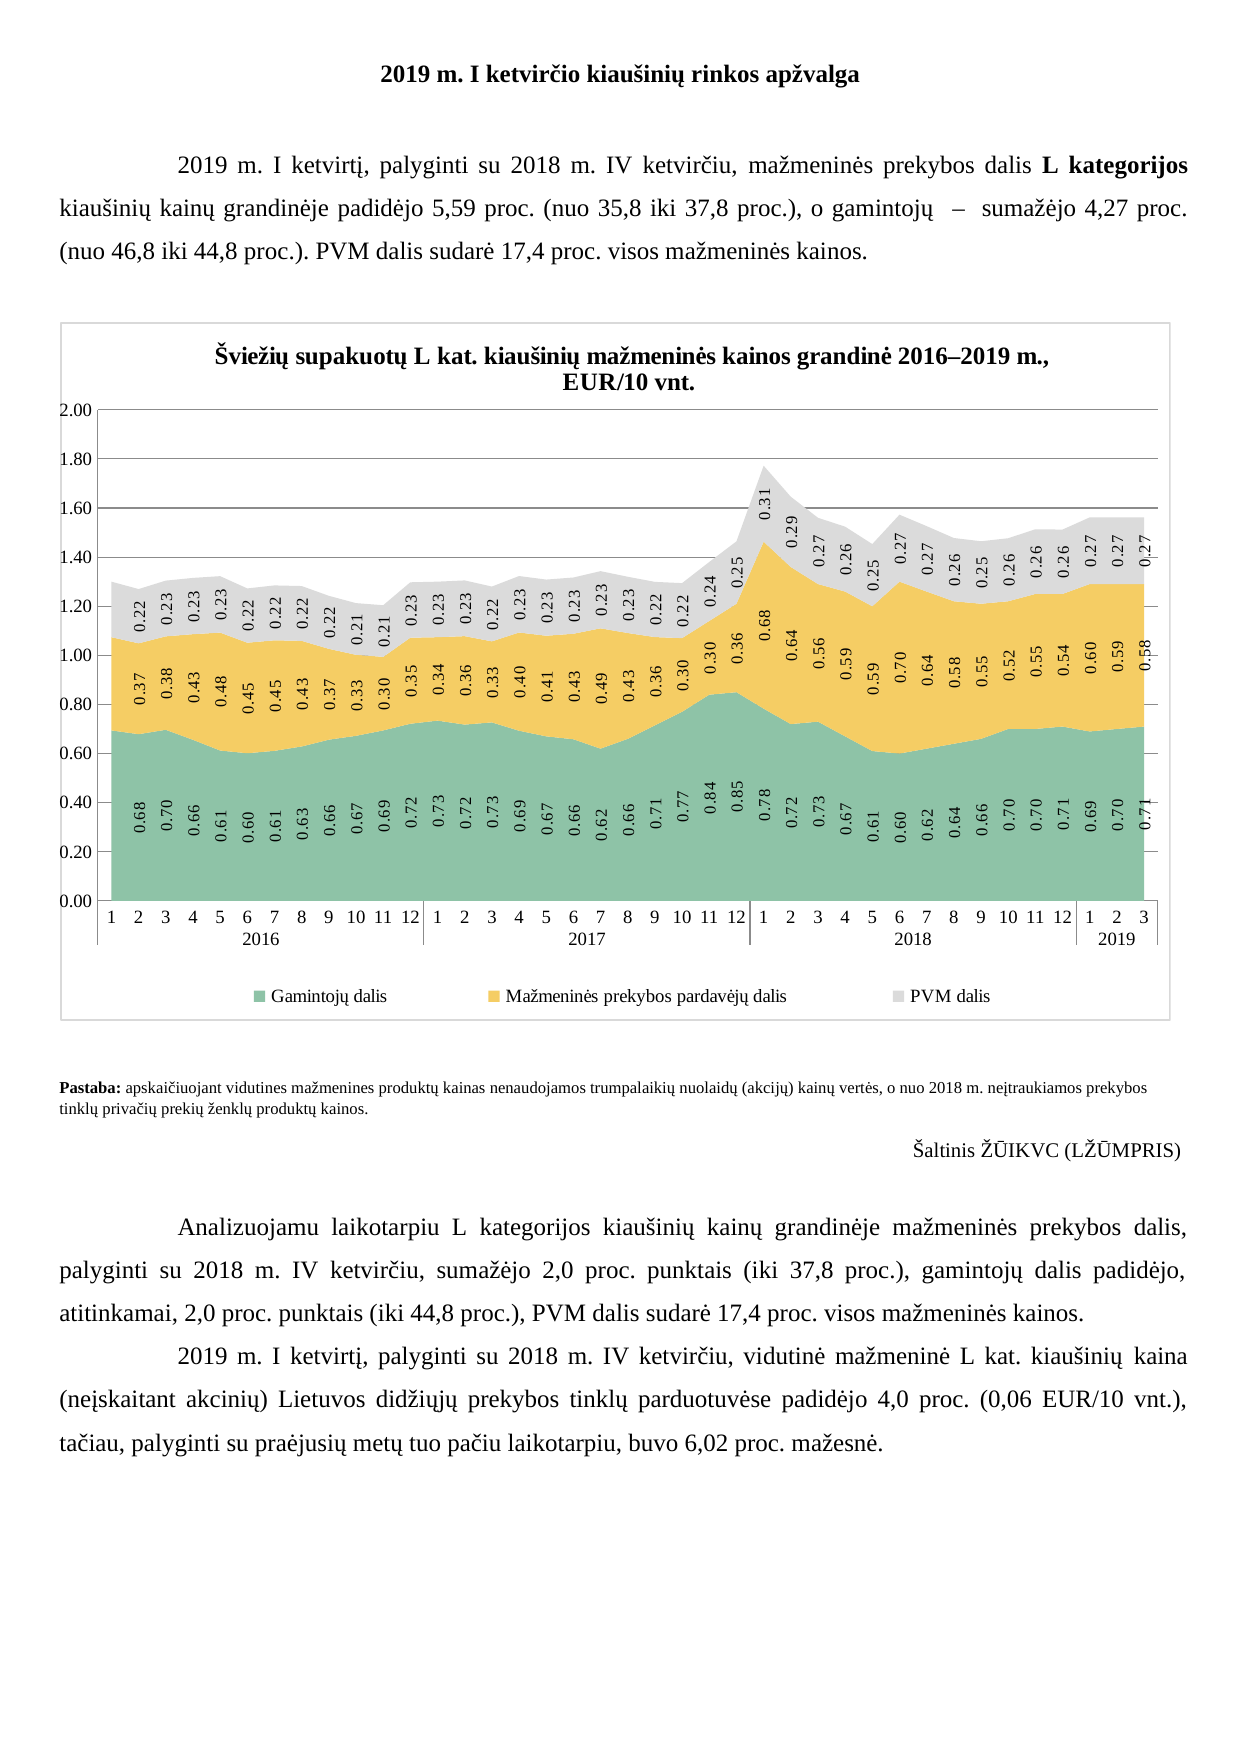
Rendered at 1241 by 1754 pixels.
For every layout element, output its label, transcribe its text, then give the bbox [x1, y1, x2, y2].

text Analizuojamu laikotarpiu L kategorijos kiaušinių kainų grandinėje mažmeninės prekybos dalis, palyginti su 2018 m. IV ketvirčiu, sumažėjo 2,0 proc. punktais (iki 37,8 proc.), gamintojų dalis padidėjo, atitinkamai, 2,0 proc. punktais (iki 44,8 proc.), PVM dalis sudarė 17,4 proc. visos mažmeninės kainos. [59, 1212, 1188, 1327]
text Šaltinis ŽŪIKVC (LŽŪMPRIS) [59, 1138, 1181, 1162]
text 2019 m. I ketvirtį, palyginti su 2018 m. IV ketvirčiu, mažmeninės prekybos dalis L kategorijos kiaušinių kainų grandinėje padidėjo 5,59 proc. (nuo 35,8 iki 37,8 proc.), o gamintojų – sumažėjo 4,27 proc. (nuo 46,8 iki 44,8 proc.). PVM dalis sudarė 17,4 proc. visos mažmeninės kainos. [59, 150, 1188, 265]
text 2019 m. I ketvirčio kiaušinių rinkos apžvalga [59, 59, 1181, 88]
text Pastaba: apskaičiuojant vidutines mažmenines produktų kainas nenaudojamos trumpalaikių nuolaidų (akcijų) kainų vertės, o nuo 2018 m. neįtraukiamos prekybos tinklų privačių prekių ženklų produktų kainos. [59, 1078, 1181, 1118]
text 2019 m. I ketvirtį, palyginti su 2018 m. IV ketvirčiu, vidutinė mažmeninė L kat. kiaušinių kaina (neįskaitant akcinių) Lietuvos didžiųjų prekybos tinklų parduotuvėse padidėjo 4,0 proc. (0,06 EUR/10 vnt.), tačiau, palyginti su praėjusių metų tuo pačiu laikotarpiu, buvo 6,02 proc. mažesnė. [59, 1341, 1188, 1456]
